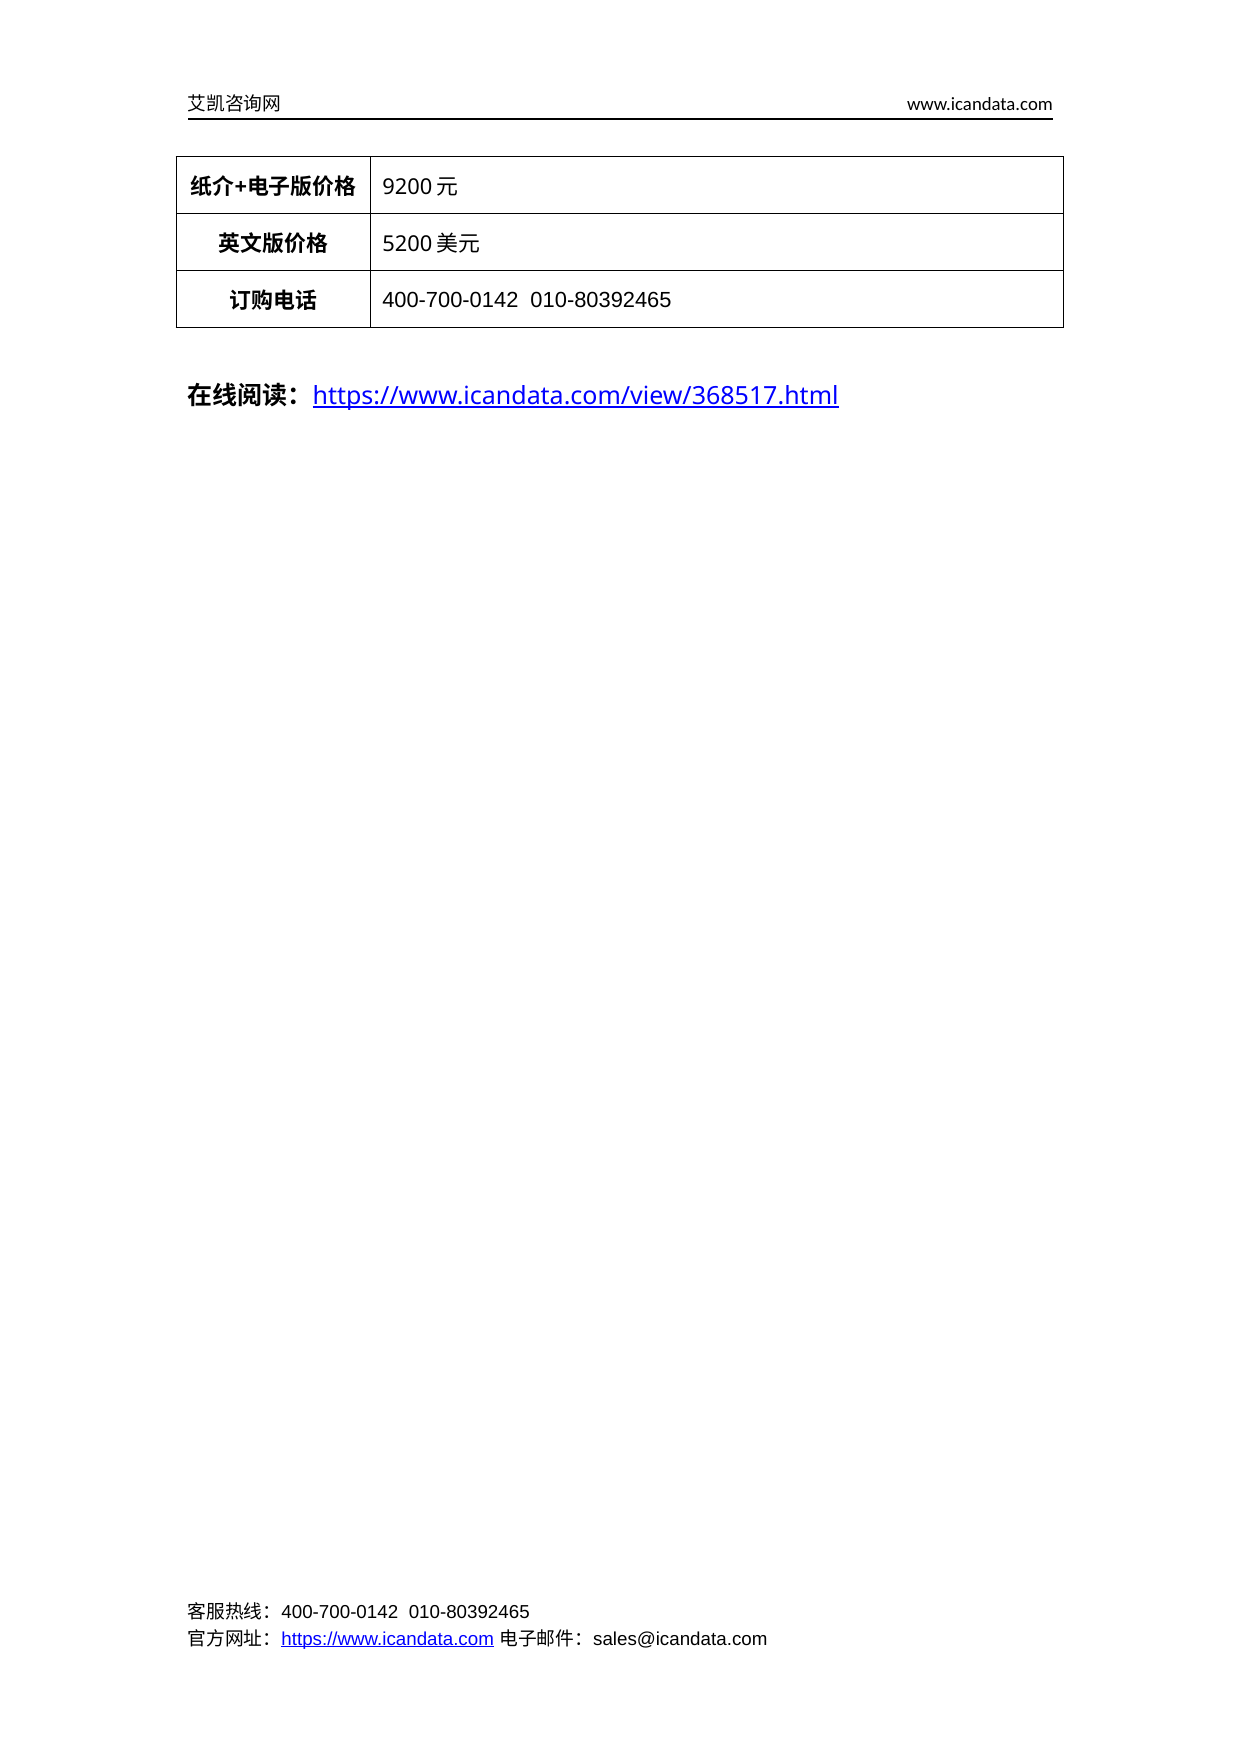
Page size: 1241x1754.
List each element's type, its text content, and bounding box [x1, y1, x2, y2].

table_cell 订购电话 [177, 271, 370, 327]
table_cell 9200元 [371, 157, 1063, 213]
text 在线阅读：https://www.icandata.com/view/368517.html [187, 361, 1053, 426]
table_cell 5200美元 [371, 214, 1063, 270]
table_cell 400-700-0142 010-80392465 [371, 271, 1063, 327]
table_cell 英文版价格 [177, 214, 370, 270]
table_cell 纸介+电子版价格 [177, 157, 370, 213]
